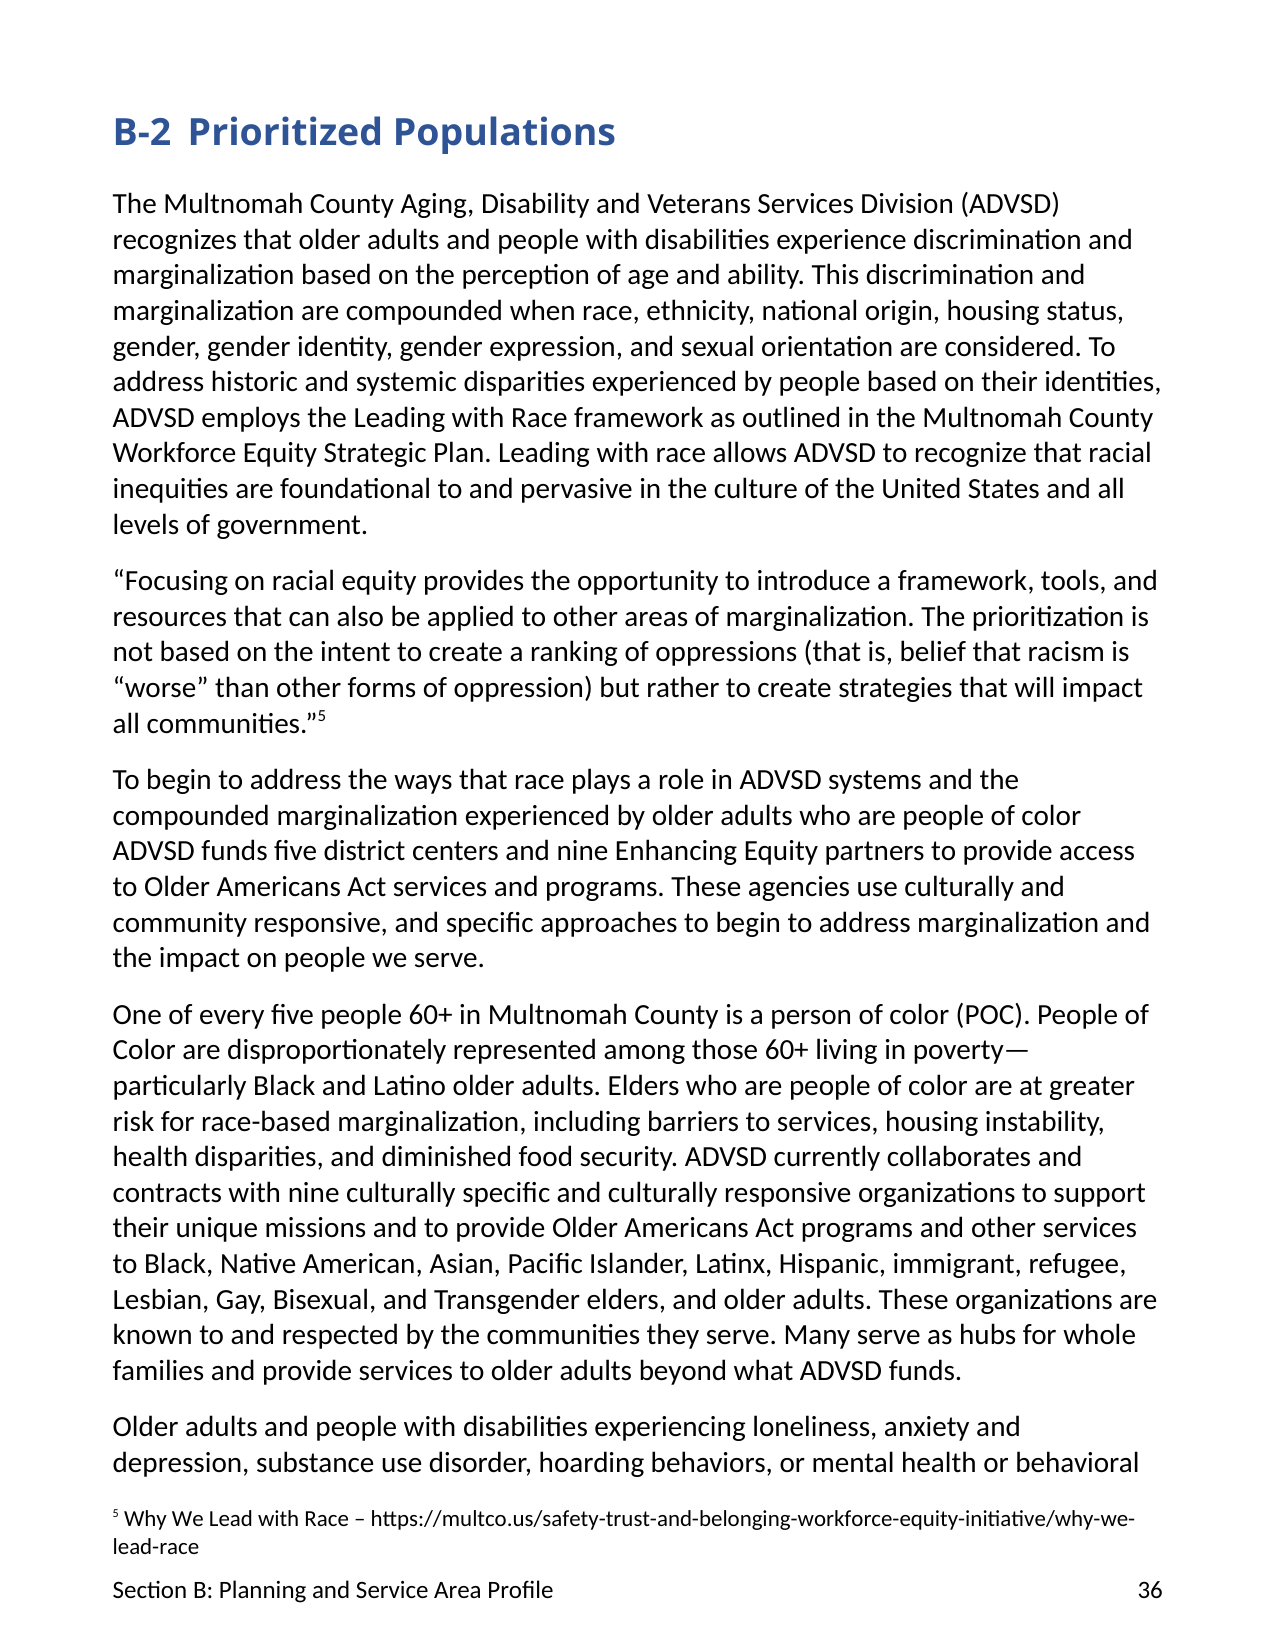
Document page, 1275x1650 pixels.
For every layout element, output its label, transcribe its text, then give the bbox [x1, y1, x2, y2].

text To begin to address the ways that race plays a role in ADVSD systems and the compounded marginalization experienced by older adults who are people of color ADVSD funds five district centers and nine Enhancing Equity partners to provide access to Older Americans Act services and programs. These agencies use culturally and community responsive, and specific approaches to begin to address marginalization and the impact on people we serve. [112, 761, 1162, 975]
text The Multnomah County Aging, Disability and Veterans Services Division (ADVSD) recognizes that older adults and people with disabilities experience discrimination and marginalization based on the perception of age and ability. This discrimination and marginalization are compounded when race, ethnicity, national origin, housing status, gender, gender identity, gender expression, and sexual orientation are considered. To address historic and systemic disparities experienced by people based on their identities, ADVSD employs the Leading with Race framework as outlined in the Multnomah County Workforce Equity Strategic Plan. Leading with race allows ADVSD to recognize that racial inequities are foundational to and pervasive in the culture of the United States and all levels of government. [112, 185, 1162, 541]
text “Focusing on racial equity provides the opportunity to introduce a framework, tools, and resources that can also be applied to other areas of marginalization. The prioritization is not based on the intent to create a ranking of oppressions (that is, belief that racism is “worse” than other forms of oppression) but rather to create strategies that will impact all communities.” [112, 562, 1162, 740]
subtitle B-2 Prioritized Populations [112, 105, 1162, 156]
text One of every five people 60+ in Multnomah County is a person of color (POC). People of Color are disproportionately represented among those 60+ living in poverty—particularly Black and Latino older adults. Elders who are people of color are at greater risk for race-based marginalization, including barriers to services, housing instability, health disparities, and diminished food security. ADVSD currently collaborates and contracts with nine culturally specific and culturally responsive organizations to support their unique missions and to provide Older Americans Act programs and other services to Black, Native American, Asian, Pacific Islander, Latinx, Hispanic, immigrant, refugee, Lesbian, Gay, Bisexual, and Transgender elders, and older adults. These organizations are known to and respected by the communities they serve. Many serve as hubs for whole families and provide services to older adults beyond what ADVSD funds. [112, 996, 1162, 1388]
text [112, 1408, 1162, 1480]
